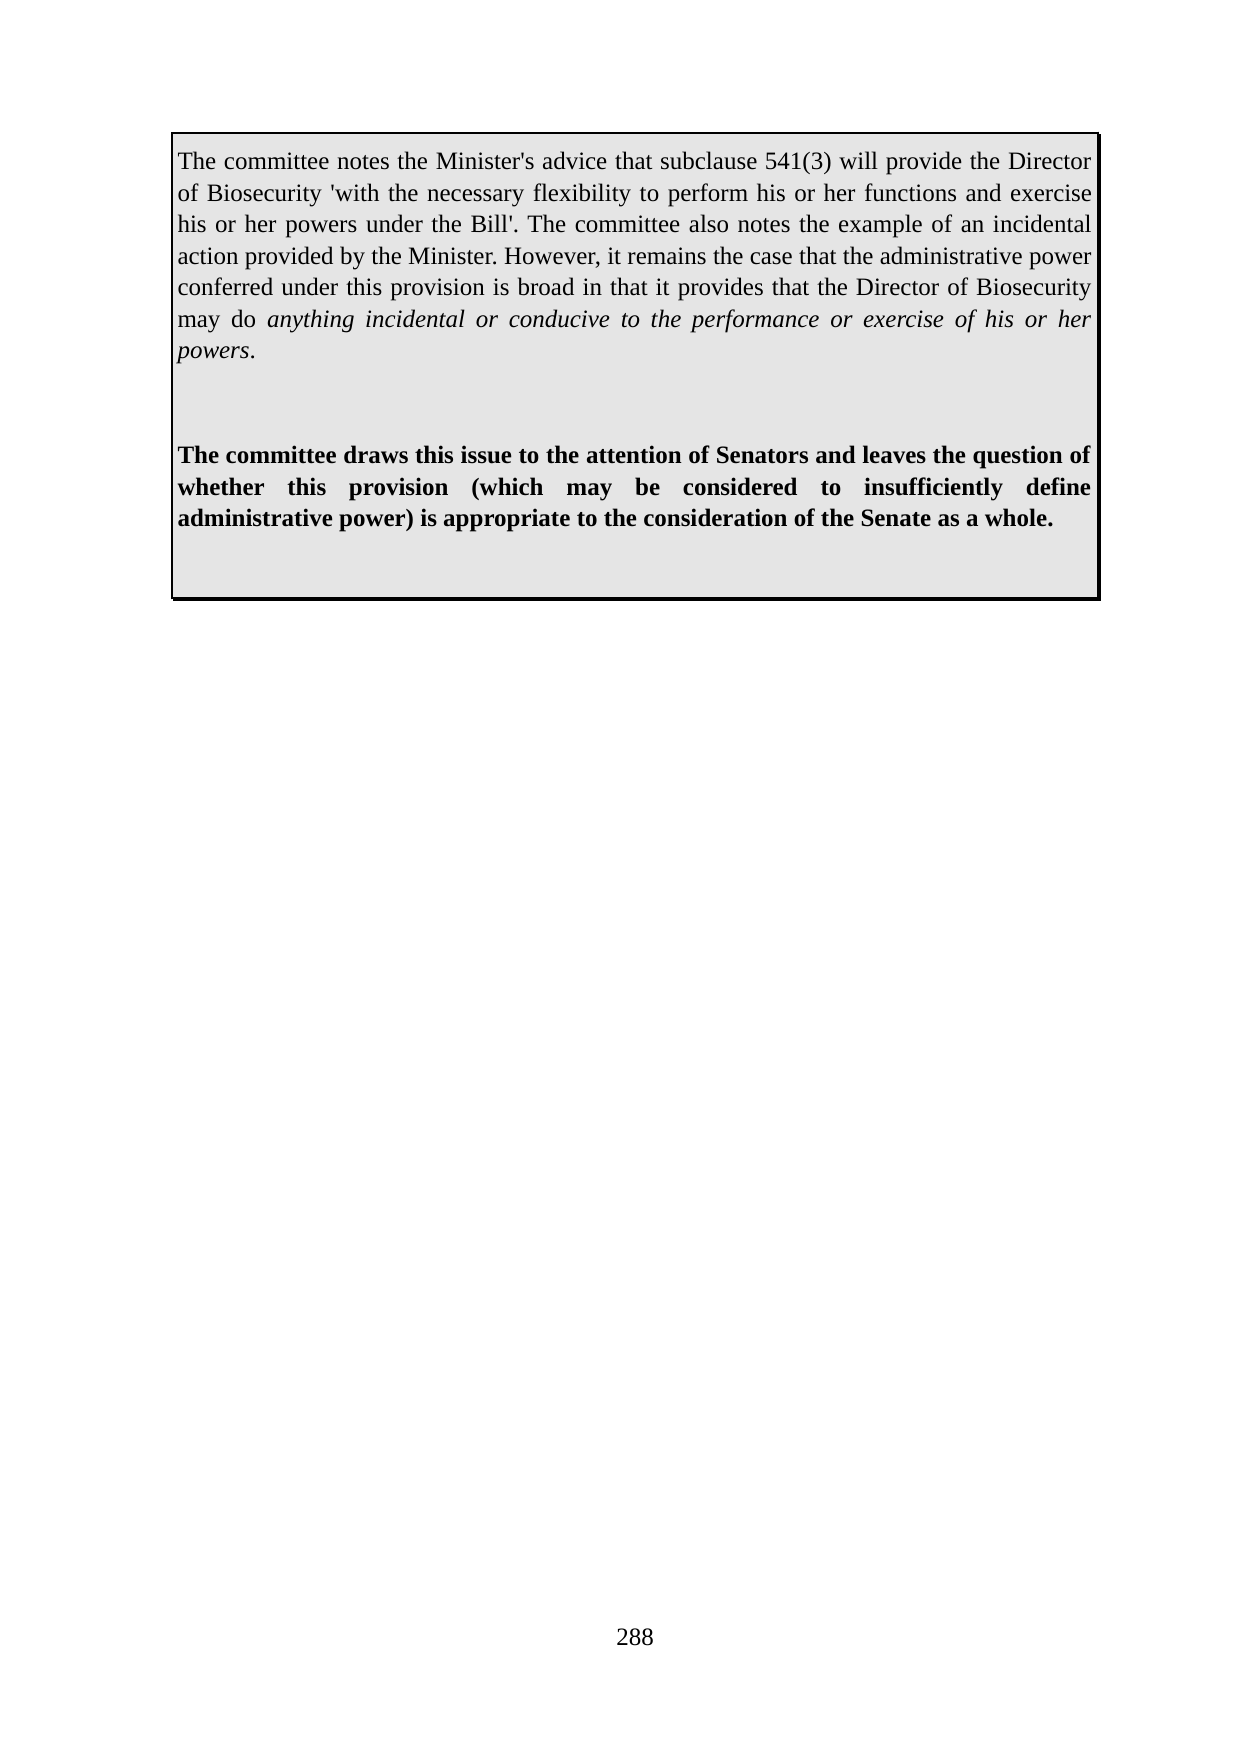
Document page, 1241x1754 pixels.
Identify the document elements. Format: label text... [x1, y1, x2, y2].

text The committee notes the Minister's advice that subclause 541(3) will provide the Director of Biosecurity 'with the necessary flexibility to perform his or her functions and exercise his or her powers under the Bill'. The committee also notes the example of an incidental action provided by the Minister. However, it remains the case that the administrative power conferred under this provision is broad in that it provides that the Director of Biosecurity may do anything incidental or conducive to the performance or exercise of his or her powers. [173, 134, 1097, 364]
text The committee draws this issue to the attention of Senators and leaves the question of whether this provision (which may be considered to insufficiently define administrative power) is appropriate to the consideration of the Senate as a whole. [173, 426, 1097, 532]
